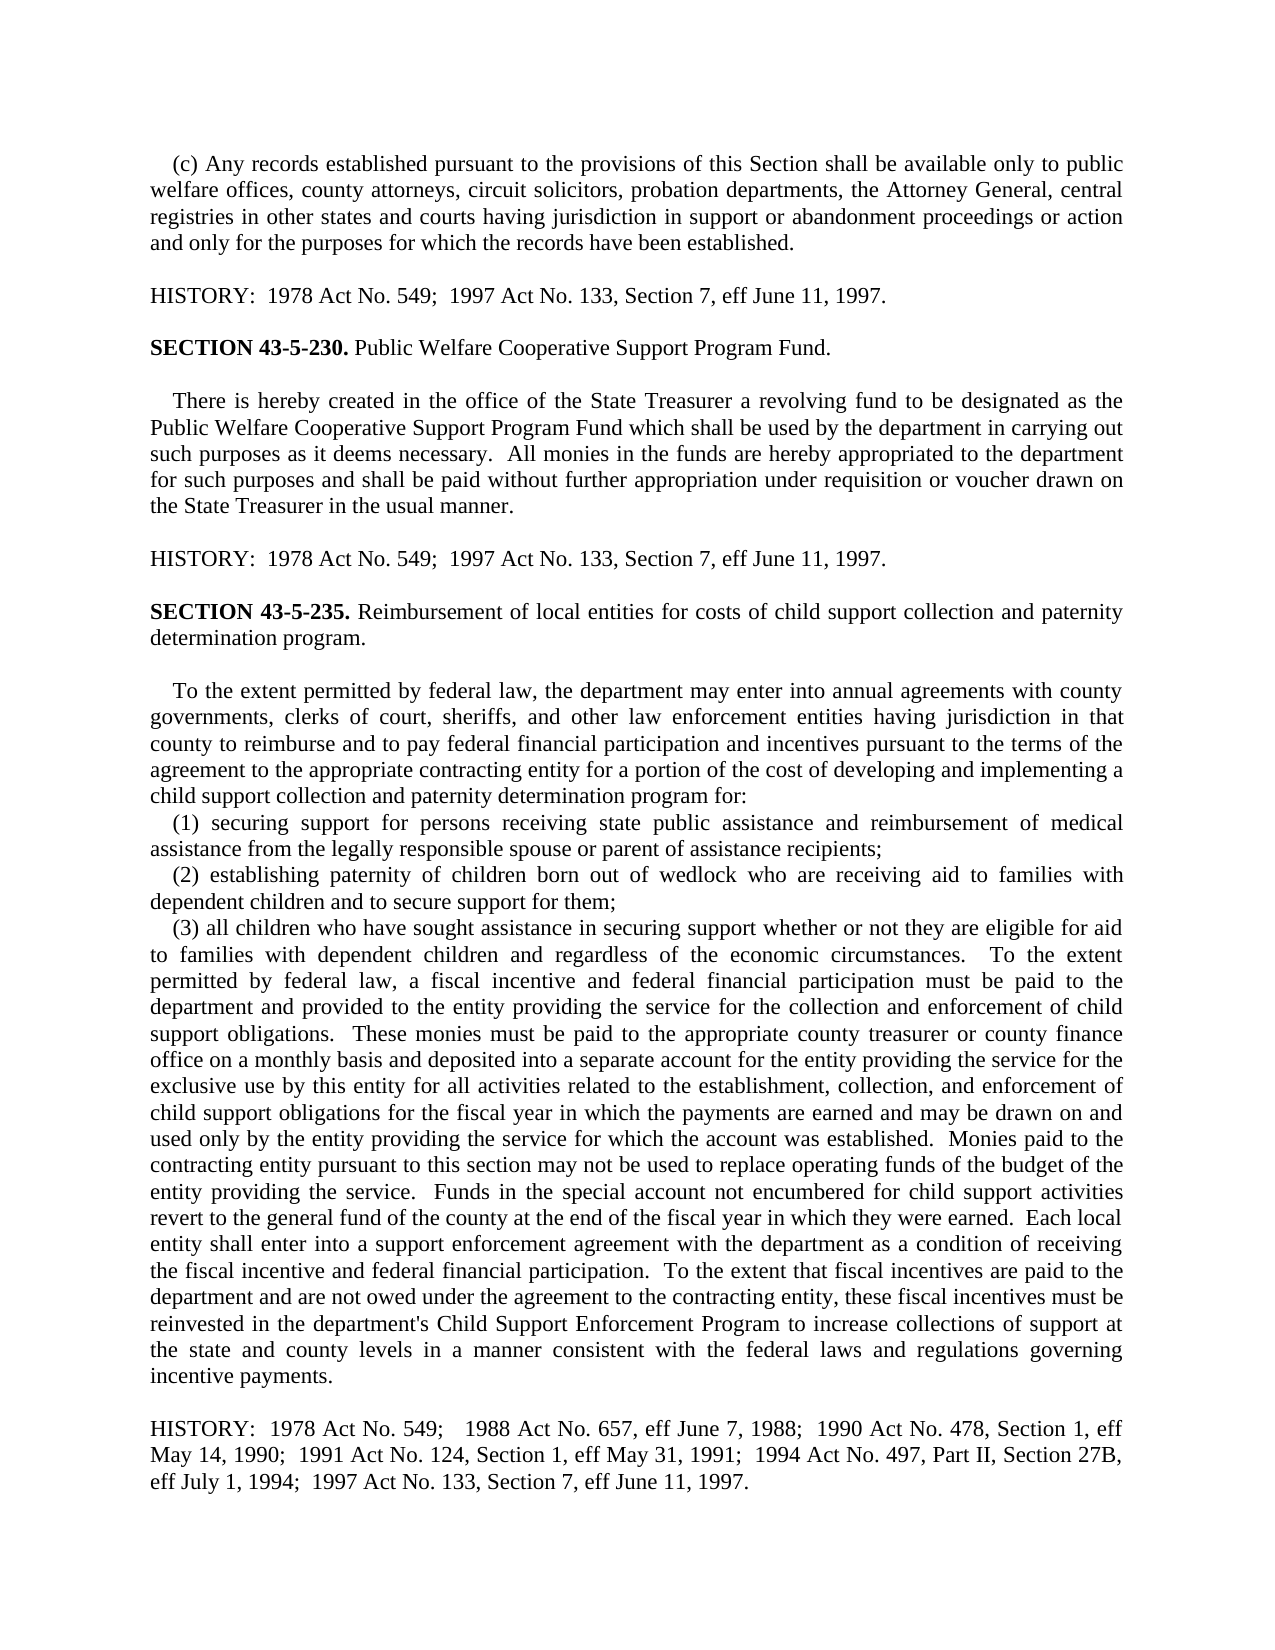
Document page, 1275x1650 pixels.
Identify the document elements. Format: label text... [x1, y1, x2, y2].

text SECTION 43-5-235. Reimbursement of local entities for costs of child support collection and paternity determination program. [150, 598, 1125, 651]
text (1) securing support for persons receiving state public assistance and reimbursement of medical assistance from the legally responsible spouse or parent of assistance recipients; [150, 809, 1125, 862]
text (2) establishing paternity of children born out of wedlock who are receiving aid to families with dependent children and to secure support for them; [150, 862, 1125, 914]
text HISTORY: 1978 Act No. 549; 1988 Act No. 657, eff June 7, 1988; 1990 Act No. 478, Section 1, eff May 14, 1990; 1991 Act No. 124, Section 1, eff May 31, 1991; 1994 Act No. 497, Part II, Section 27B, eff July 1, 1994; 1997 Act No. 133, Section 7, eff June 11, 1997. [150, 1415, 1125, 1494]
text To the extent permitted by federal law, the department may enter into annual agreements with county governments, clerks of court, sheriffs, and other law enforcement entities having jurisdiction in that county to reimburse and to pay federal financial participation and incentives pursuant to the terms of the agreement to the appropriate contracting entity for a portion of the cost of developing and implementing a child support collection and paternity determination program for: [150, 677, 1125, 809]
text HISTORY: 1978 Act No. 549; 1997 Act No. 133, Section 7, eff June 11, 1997. [150, 545, 1125, 572]
text (3) all children who have sought assistance in securing support whether or not they are eligible for aid to families with dependent children and regardless of the economic circumstances. To the extent permitted by federal law, a fiscal incentive and federal financial participation must be paid to the department and provided to the entity providing the service for the collection and enforcement of child support obligations. These monies must be paid to the appropriate county treasurer or county finance office on a monthly basis and deposited into a separate account for the entity providing the service for the exclusive use by this entity for all activities related to the establishment, collection, and enforcement of child support obligations for the fiscal year in which the payments are earned and may be drawn on and used only by the entity providing the service for which the account was established. Monies paid to the contracting entity pursuant to this section may not be used to replace operating funds of the budget of the entity providing the service. Funds in the special account not encumbered for child support activities revert to the general fund of the county at the end of the fiscal year in which they were earned. Each local entity shall enter into a support enforcement agreement with the department as a condition of receiving the fiscal incentive and federal financial participation. To the extent that fiscal incentives are paid to the department and are not owed under the agreement to the contracting entity, these fiscal incentives must be reinvested in the department's Child Support Enforcement Program to increase collections of support at the state and county levels in a manner consistent with the federal laws and regulations governing incentive payments. [150, 914, 1125, 1389]
text SECTION 43-5-230. Public Welfare Cooperative Support Program Fund. [150, 334, 1125, 361]
text (c) Any records established pursuant to the provisions of this Section shall be available only to public welfare offices, county attorneys, circuit solicitors, probation departments, the Attorney General, central registries in other states and courts having jurisdiction in support or abandonment proceedings or action and only for the purposes for which the records have been established. [150, 150, 1125, 255]
text HISTORY: 1978 Act No. 549; 1997 Act No. 133, Section 7, eff June 11, 1997. [150, 282, 1125, 308]
text There is hereby created in the office of the State Treasurer a revolving fund to be designated as the Public Welfare Cooperative Support Program Fund which shall be used by the department in carrying out such purposes as it deems necessary. All monies in the funds are hereby appropriated to the department for such purposes and shall be paid without further appropriation under requisition or voucher drawn on the State Treasurer in the usual manner. [150, 387, 1125, 519]
